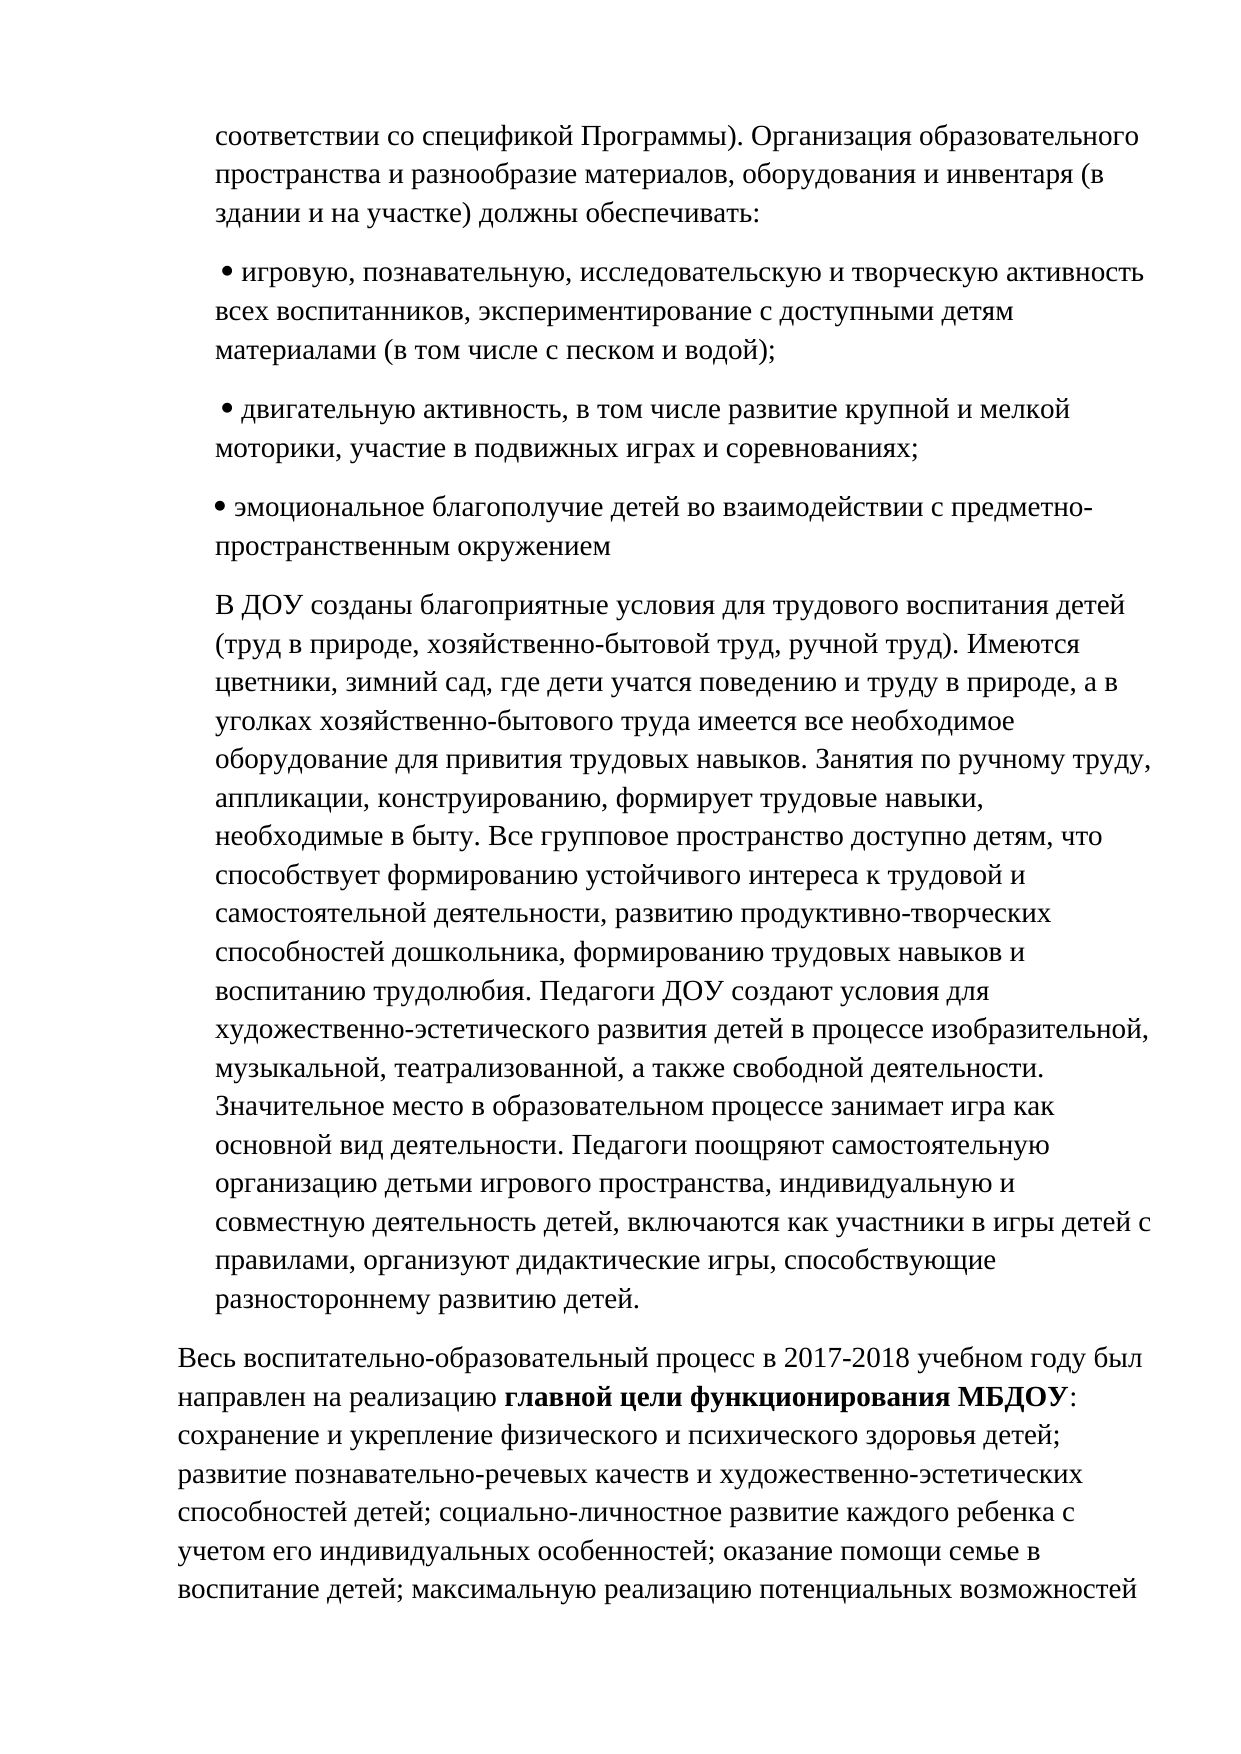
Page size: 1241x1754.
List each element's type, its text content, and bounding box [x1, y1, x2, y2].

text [215, 118, 1152, 229]
text В ДОУ созданы благоприятные условия для трудового воспитания детей (труд в природе, хозяйственно-бытовой труд, ручной труд). Имеются цветники, зимний сад, где дети учатся поведению и труду в природе, а в уголках хозяйственно-бытового труда имеется все необходимое оборудование для привития трудовых навыков. Занятия по ручному труду, аппликации, конструированию, формирует трудовые навыки, необходимые в быту. Все групповое пространство доступно детям, что способствует формированию устойчивого интереса к трудовой и самостоятельной деятельности, развитию продуктивно-творческих способностей дошкольника, формированию трудовых навыков и воспитанию трудолюбия. Педагоги ДОУ создают условия для художественно-эстетического развития детей в процессе изобразительной, музыкальной, театрализованной, а также свободной деятельности. Значительное место в образовательном процессе занимает игра как основной вид деятельности. Педагоги поощряют самостоятельную организацию детьми игрового пространства, индивидуальную и совместную деятельность детей, включаются как участники в игры детей с правилами, организуют дидактические игры, способствующие разностороннему развитию детей. [215, 587, 1152, 1314]
text эмоциональное благополучие детей во взаимодействии с предметно-пространственным окружением [215, 489, 1152, 561]
text двигательную активность, в том числе развитие крупной и мелкой моторики, участие в подвижных играх и соревнованиях; [215, 391, 1152, 463]
text игровую, познавательную, исследовательскую и творческую активность всех воспитанников, экспериментирование с доступными детям материалами (в том числе с песком и водой); [215, 254, 1152, 365]
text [177, 1340, 1152, 1605]
